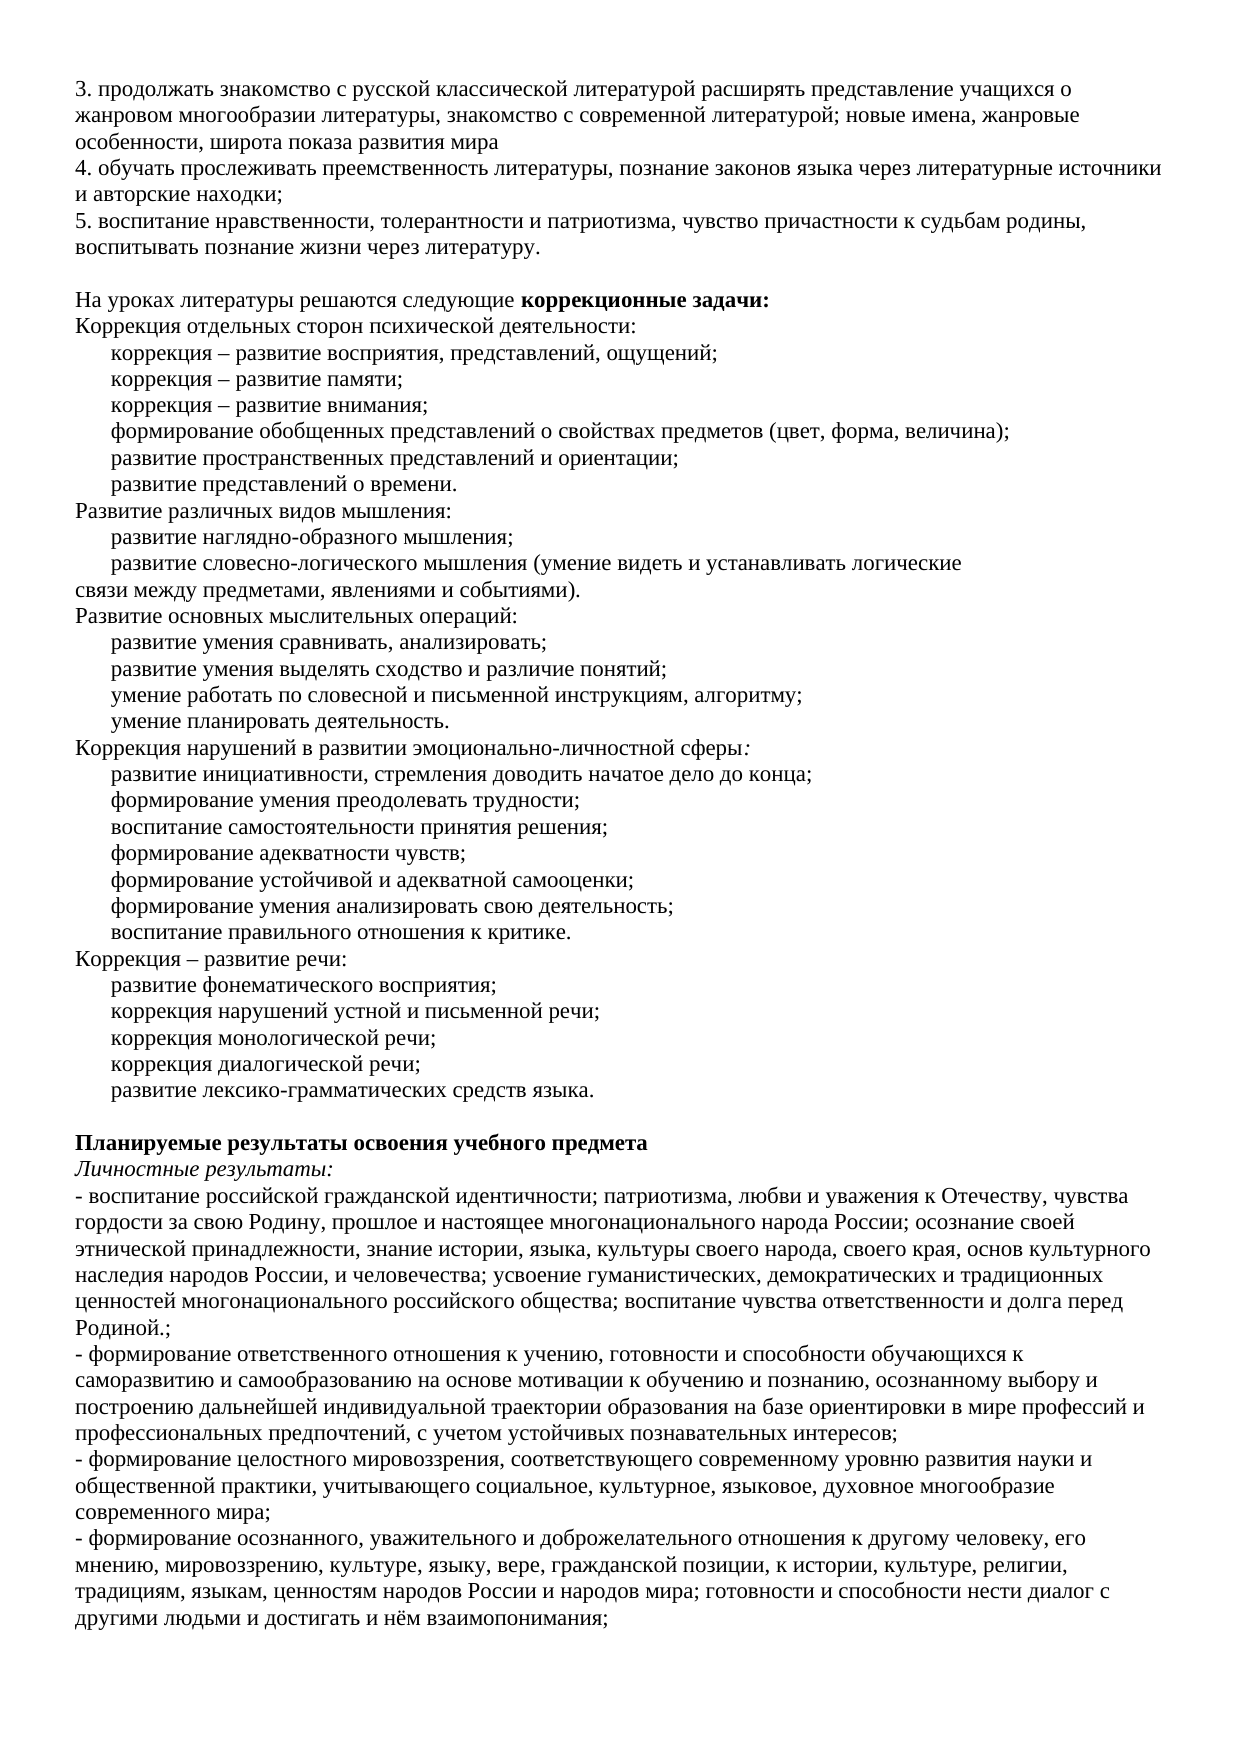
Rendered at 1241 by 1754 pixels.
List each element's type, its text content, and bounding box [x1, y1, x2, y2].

text развитие фонематического восприятия; [75, 971, 1165, 997]
text развитие лексико-грамматических средств языка. [75, 1076, 1165, 1103]
text - формирование осознанного, уважительного и доброжелательного отношения к другому человеку, его мнению, мировоззрению, культуре, языку, вере, гражданской позиции, к истории, культуре, религии, традициям, языкам, ценностям народов России и народов мира; готовности и способности нести диалог с другими людьми и достигать и нём взаимопонимания; [75, 1524, 1165, 1630]
text - воспитание российской гражданской идентичности; патриотизма, любви и уважения к Отечеству, чувства гордости за свою Родину, прошлое и настоящее многонационального народа России; осознание своей этнической принадлежности, знание истории, языка, культуры своего народа, своего края, основ культурного наследия народов России, и человечества; усвоение гуманистических, демократических и традиционных ценностей многонационального российского общества; воспитание чувства ответственности и долга перед Родиной.; [75, 1182, 1165, 1340]
text коррекция диалогической речи; [75, 1050, 1165, 1076]
text формирование адекватности чувств; [75, 839, 1165, 866]
text воспитание самостоятельности принятия решения; [75, 813, 1165, 839]
text 4. обучать прослеживать преемственность литературы, познание законов языка через литературные источники и авторские находки; [75, 154, 1165, 207]
text 5. воспитание нравственности, толерантности и патриотизма, чувство причастности к судьбам родины, воспитывать познание жизни через литературу. [75, 207, 1165, 259]
text - формирование целостного мировоззрения, соответствующего современному уровню развития науки и общественной практики, учитывающего социальное, культурное, языковое, духовное многообразие современного мира; [75, 1445, 1165, 1524]
text коррекция нарушений устной и письменной речи; [75, 997, 1165, 1024]
text развитие умения сравнивать, анализировать; [75, 628, 1165, 655]
text Развитие основных мыслительных операций: [75, 602, 1165, 628]
text Личностные результаты: [75, 1156, 1165, 1182]
text формирование умения преодолевать трудности; [75, 787, 1165, 813]
text развитие наглядно-образного мышления; [75, 523, 1165, 549]
text 3. продолжать знакомство с русской классической литературой расширять представление учащихся о жанровом многообразии литературы, знакомство с современной литературой; новые имена, жанровые особенности, широта показа развития мира [75, 75, 1165, 154]
text На уроках литературы решаются следующие коррекционные задачи: [75, 286, 1165, 312]
text развитие пространственных представлений и ориентации; [75, 444, 1165, 470]
text коррекция монологической речи; [75, 1024, 1165, 1050]
text воспитание правильного отношения к критике. [75, 918, 1165, 945]
text формирование устойчивой и адекватной самооценки; [75, 866, 1165, 892]
text умение работать по словесной и письменной инструкциям, алгоритму; [75, 681, 1165, 707]
text развитие представлений о времени. [75, 470, 1165, 497]
text Коррекция нарушений в развитии эмоционально-личностной сферы: [75, 734, 1165, 760]
text развитие словесно-логического мышления (умение видеть и устанавливать логические [75, 549, 1165, 576]
text связи между предметами, явлениями и событиями). [75, 576, 1165, 602]
text Развитие различных видов мышления: [75, 497, 1165, 523]
text развитие инициативности, стремления доводить начатое дело до конца; [75, 760, 1165, 787]
text умение планировать деятельность. [75, 707, 1165, 734]
text формирование умения анализировать свою деятельность; [75, 892, 1165, 918]
text Коррекция отдельных сторон психической деятельности: [75, 312, 1165, 338]
text коррекция – развитие памяти; [75, 365, 1165, 391]
text формирование обобщенных представлений о свойствах предметов (цвет, форма, величина); [75, 418, 1165, 444]
text - формирование ответственного отношения к учению, готовности и способности обучающихся к саморазвитию и самообразованию на основе мотивации к обучению и познанию, осознанному выбору и построению дальнейшей индивидуальной траектории образования на базе ориентировки в мире профессий и профессиональных предпочтений, с учетом устойчивых познавательных интересов; [75, 1340, 1165, 1445]
text Коррекция – развитие речи: [75, 945, 1165, 971]
text Планируемые результаты освоения учебного предмета [75, 1129, 1165, 1156]
text коррекция – развитие восприятия, представлений, ощущений; [75, 338, 1165, 365]
text развитие умения выделять сходство и различие понятий; [75, 655, 1165, 681]
text коррекция – развитие внимания; [75, 391, 1165, 418]
